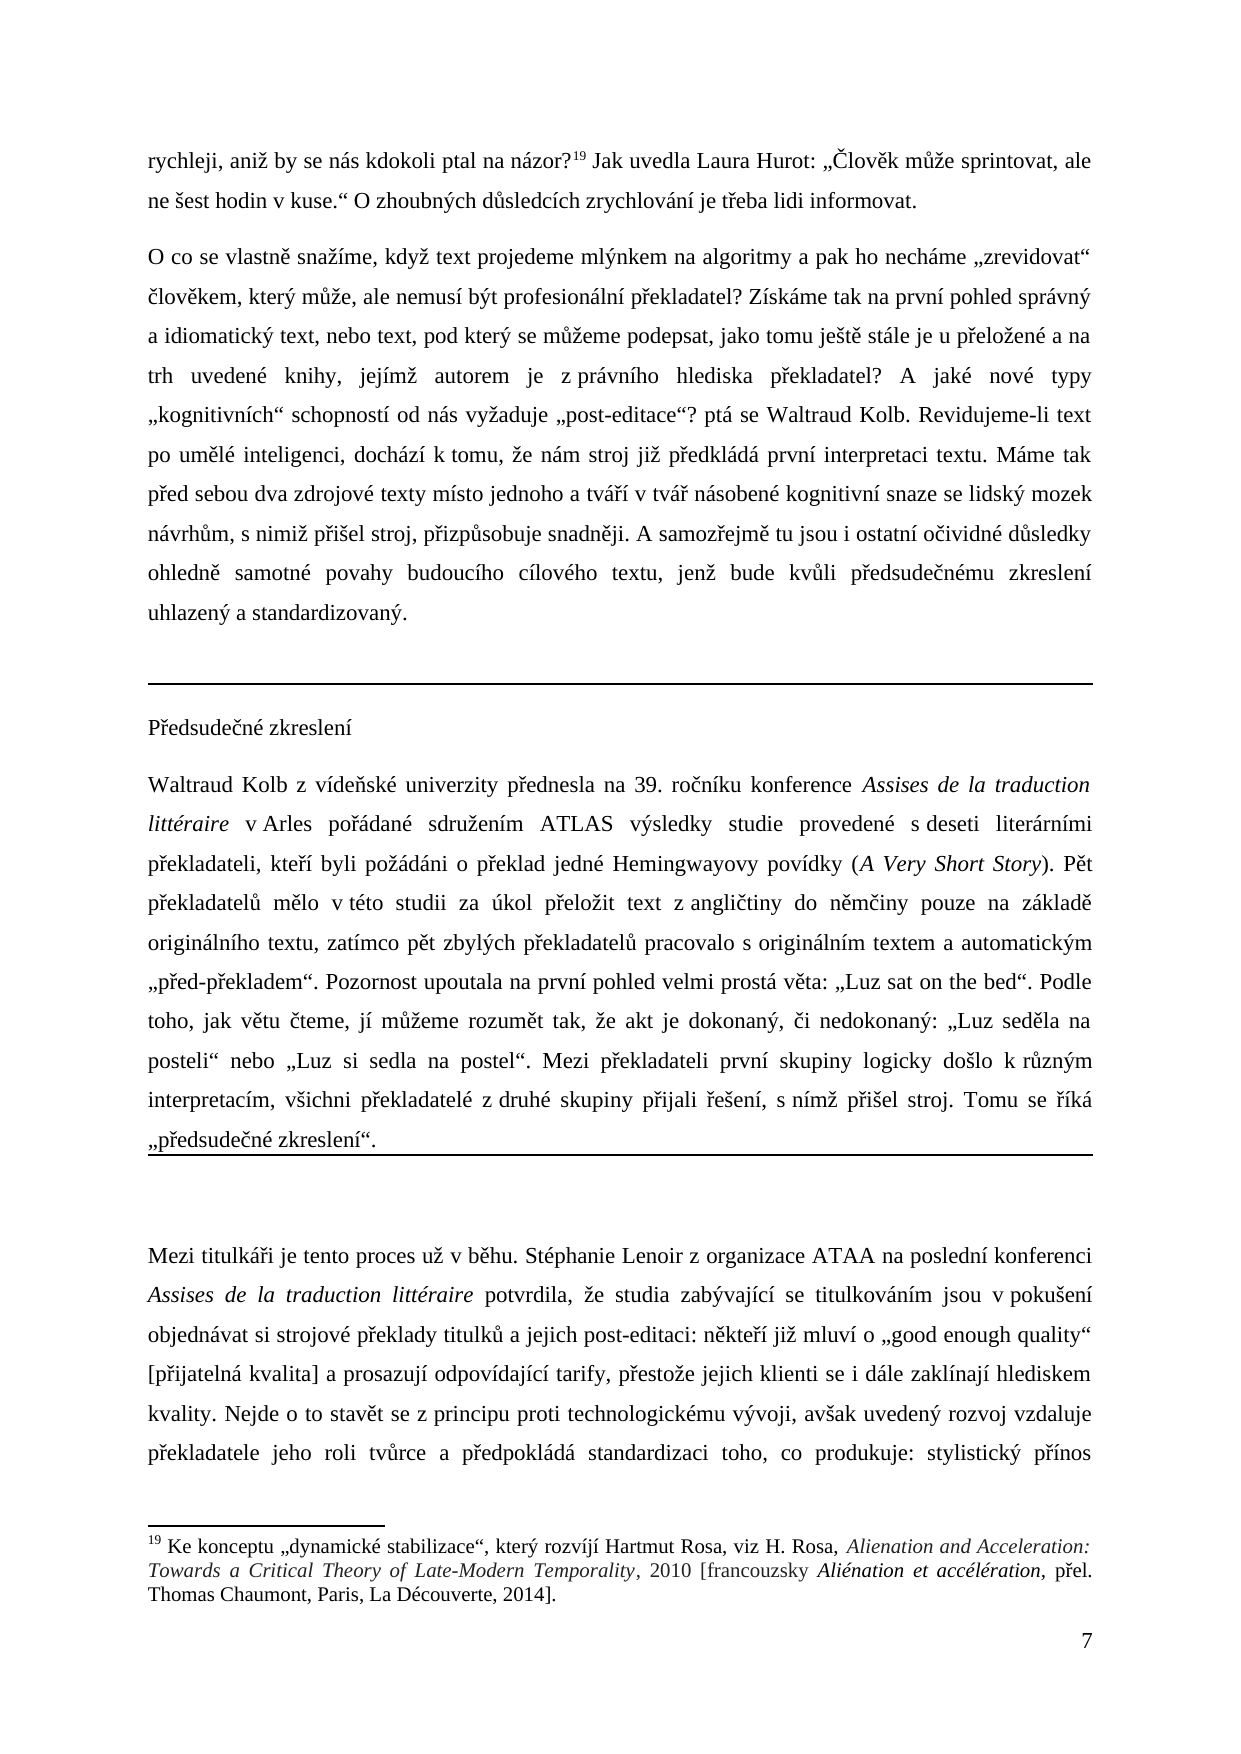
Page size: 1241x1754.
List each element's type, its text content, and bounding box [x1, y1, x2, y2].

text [148, 148, 1093, 213]
text Předsudečné zkreslení [148, 714, 1093, 741]
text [148, 1242, 1093, 1466]
text Waltraud Kolb z vídeňské univerzity přednesla na 39. ročníku konference Assises de la traduction littéraire v Arles pořádané sdružením ATLAS výsledky studie provedené s deseti literárními překladateli, kteří byli požádáni o překlad jedné Hemingwayovy povídky (A Very Short Story). Pět překladatelů mělo v této studii za úkol přeložit text z angličtiny do němčiny pouze na základě originálního textu, zatímco pět zbylých překladatelů pracovalo s originálním textem a automatickým „před-překladem“. Pozornost upoutala na první pohled velmi prostá věta: „Luz sat on the bed“. Podle toho, jak větu čteme, jí můžeme rozumět tak, že akt je dokonaný, či nedokonaný: „Luz seděla na posteli“ nebo „Luz si sedla na postel“. Mezi překladateli první skupiny logicky došlo k různým interpretacím, všichni překladatelé z druhé skupiny přijali řešení, s nímž přišel stroj. Tomu se říká „předsudečné zkreslení“. [148, 771, 1093, 1154]
text O co se vlastně snažíme, když text projedeme mlýnkem na algoritmy a pak ho necháme „zrevidovat“ člověkem, který může, ale nemusí být profesionální překladatel? Získáme tak na první pohled správný a idiomatický text, nebo text, pod který se můžeme podepsat, jako tomu ještě stále je u přeložené a na trh uvedené knihy, jejímž autorem je z právního hlediska překladatel? A jaké nové typy „kognitivních“ schopností od nás vyžaduje „post-editace“? ptá se Waltraud Kolb. Revidujeme-li text po umělé inteligenci, dochází k tomu, že nám stroj již předkládá první interpretaci textu. Máme tak před sebou dva zdrojové texty místo jednoho a tváří v tvář násobené kognitivní snaze se lidský mozek návrhům, s nimiž přišel stroj, přizpůsobuje snadněji. A samozřejmě tu jsou i ostatní očividné důsledky ohledně samotné povahy budoucího cílového textu, jenž bude kvůli předsudečnému zkreslení uhlazený a standardizovaný. [148, 243, 1093, 625]
